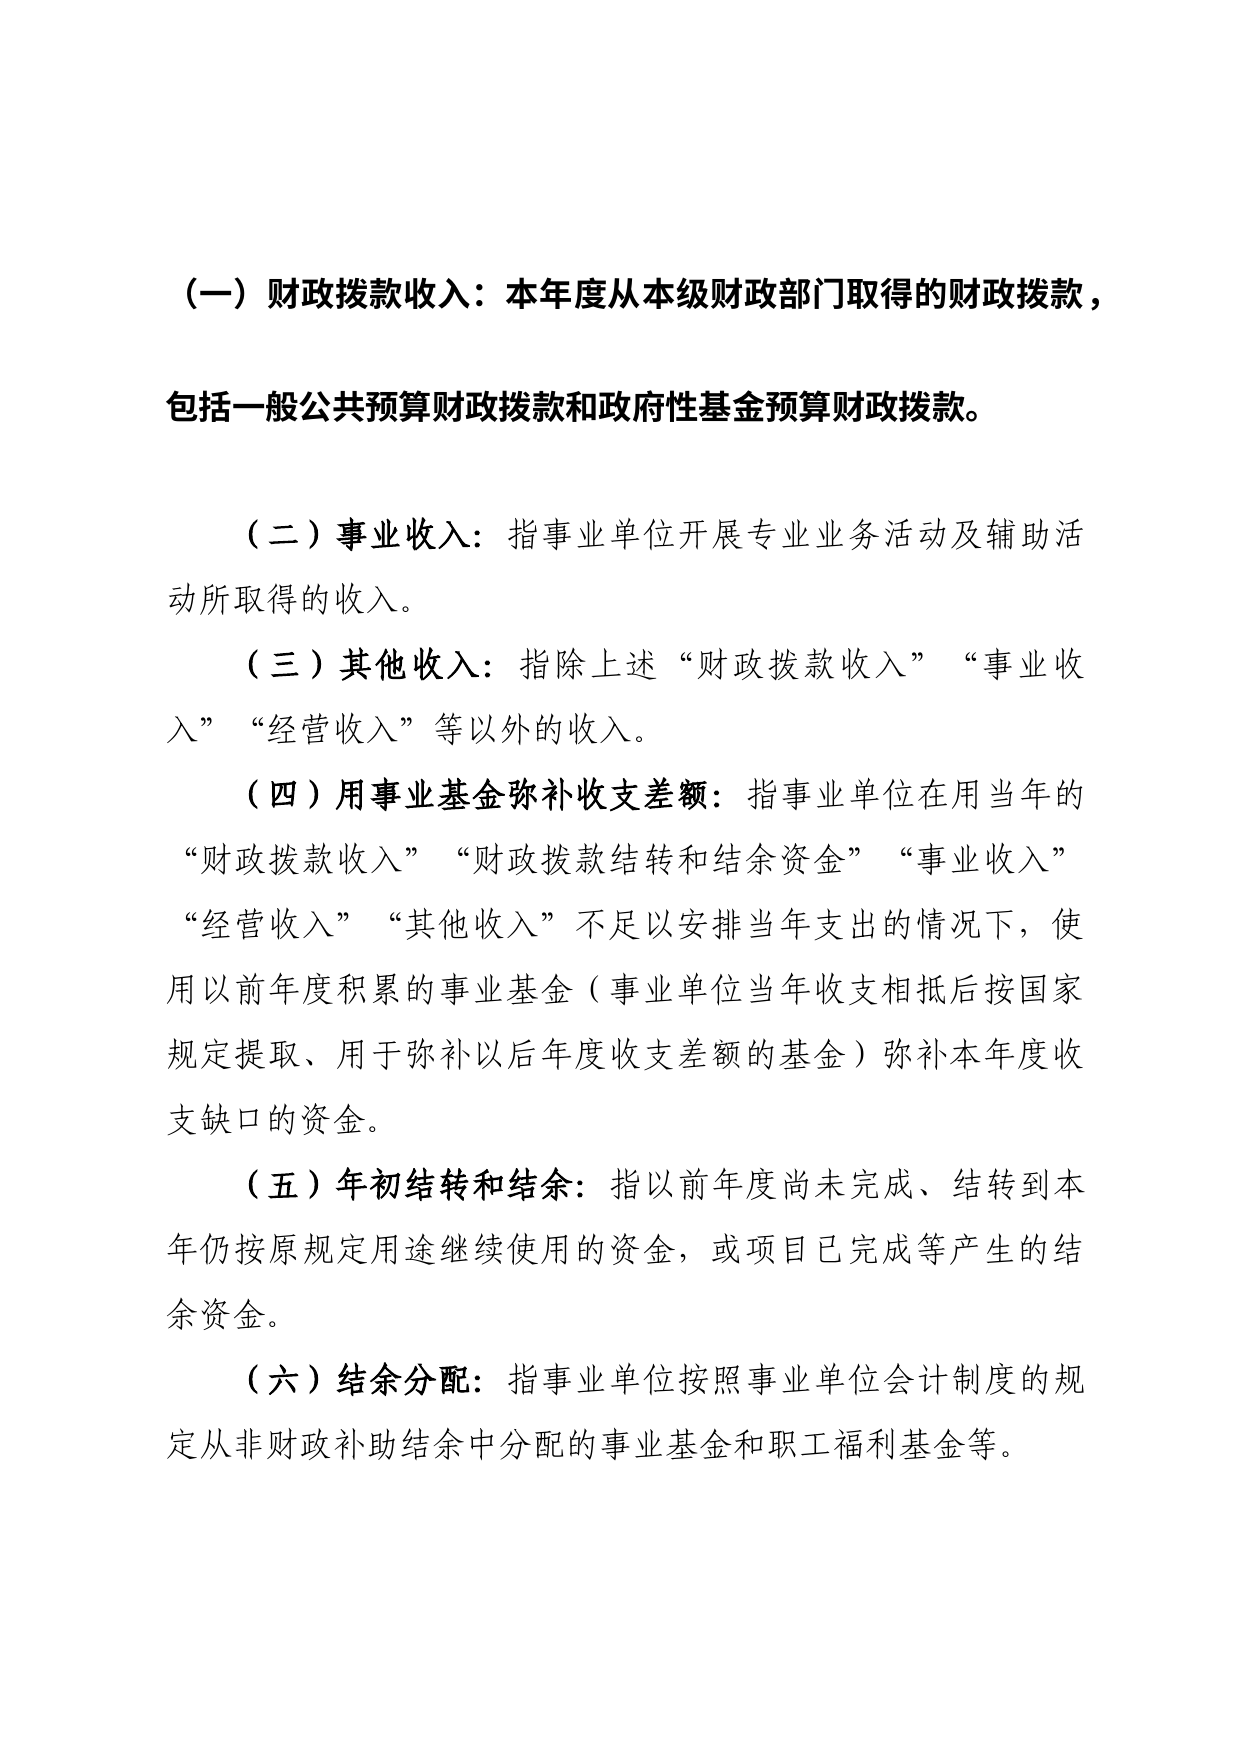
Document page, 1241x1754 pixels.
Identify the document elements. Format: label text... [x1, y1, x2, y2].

subtitle （一）财政拨款收入：本年度从本级财政部门取得的财政拨款，包括一般公共预算财政拨款和政府性基金预算财政拨款。 [165, 260, 1087, 437]
text （四）用事业基金弥补收支差额：指事业单位在用当年的“财政拨款收入”“财政拨款结转和结余资金”“事业收入”“经营收入”“其他收入”不足以安排当年支出的情况下，使用以前年度积累的事业基金（事业单位当年收支相抵后按国家规定提取、用于弥补以后年度收支差额的基金）弥补本年度收支缺口的资金。 [165, 759, 1087, 1149]
text （六）结余分配：指事业单位按照事业单位会计制度的规定从非财政补助结余中分配的事业基金和职工福利基金等。 [165, 1344, 1087, 1474]
text （五）年初结转和结余：指以前年度尚未完成、结转到本年仍按原规定用途继续使用的资金，或项目已完成等产生的结余资金。 [165, 1149, 1087, 1344]
text （三）其他收入：指除上述“财政拨款收入”“事业收入”“经营收入”等以外的收入。 [165, 629, 1087, 759]
text （二）事业收入：指事业单位开展专业业务活动及辅助活动所取得的收入。 [165, 499, 1087, 629]
